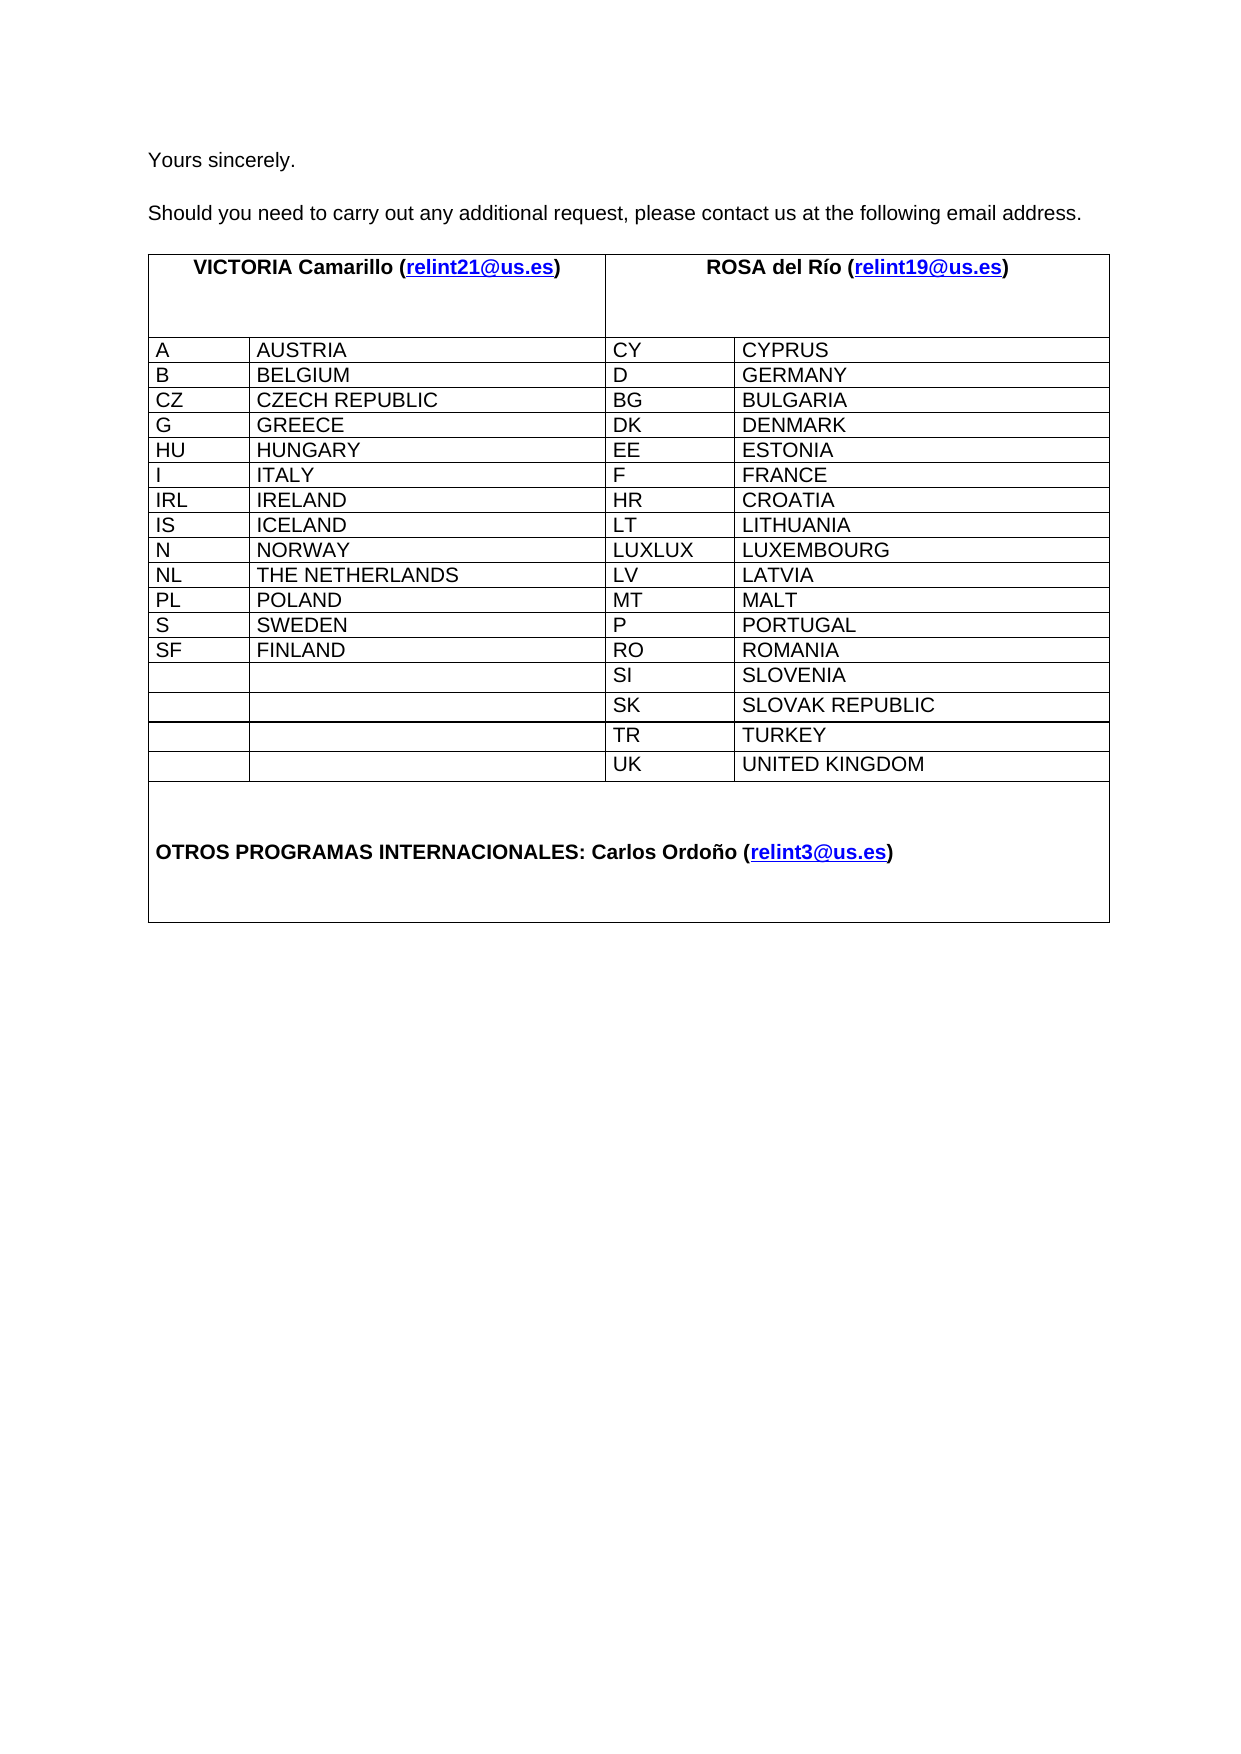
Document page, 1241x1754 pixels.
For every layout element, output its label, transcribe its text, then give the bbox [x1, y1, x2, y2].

table_cell DENMARK [735, 413, 1109, 437]
table_cell LATVIA [735, 563, 1109, 587]
table_cell LITHUANIA [735, 513, 1109, 537]
table_cell TURKEY [735, 723, 1109, 751]
table_cell N [149, 538, 249, 562]
table_cell LUXEMBOURG [735, 538, 1109, 562]
table_cell [250, 723, 605, 751]
table_cell THE NETHERLANDS [250, 563, 605, 587]
table_cell PORTUGAL [735, 613, 1109, 637]
table_cell MT [606, 588, 734, 612]
table_cell OTROS PROGRAMAS INTERNACIONALES: Carlos Ordoño (relint3@us.es) [149, 782, 1109, 922]
table_cell BULGARIA [735, 388, 1109, 412]
table_cell B [149, 363, 249, 387]
table_cell NORWAY [250, 538, 605, 562]
table_cell DK [606, 413, 734, 437]
table_cell S [149, 613, 249, 637]
table_cell ICELAND [250, 513, 605, 537]
table_cell SK [606, 693, 734, 721]
table_cell CROATIA [735, 488, 1109, 512]
table_cell CYPRUS [735, 338, 1109, 362]
table_cell RO [606, 638, 734, 662]
table_cell GREECE [250, 413, 605, 437]
table_cell UNITED KINGDOM [735, 752, 1109, 781]
table_cell [149, 723, 249, 751]
text Yours sincerely. [148, 148, 1093, 172]
table_cell P [606, 613, 734, 637]
table_cell POLAND [250, 588, 605, 612]
table_cell CZ [149, 388, 249, 412]
table_cell GERMANY [735, 363, 1109, 387]
table_cell BELGIUM [250, 363, 605, 387]
table_cell FRANCE [735, 463, 1109, 487]
table_cell I [149, 463, 249, 487]
table_cell EE [606, 438, 734, 462]
table_cell CY [606, 338, 734, 362]
table_cell ROMANIA [735, 638, 1109, 662]
table_cell BG [606, 388, 734, 412]
text Should you need to carry out any additional request, please contact us at the following email address. [148, 201, 1093, 225]
table_cell G [149, 413, 249, 437]
table_cell HUNGARY [250, 438, 605, 462]
table_cell NL [149, 563, 249, 587]
table_cell LT [606, 513, 734, 537]
table_cell D [606, 363, 734, 387]
table_cell UK [606, 752, 734, 781]
table_cell AUSTRIA [250, 338, 605, 362]
table_cell IRELAND [250, 488, 605, 512]
table_cell SI [606, 663, 734, 692]
table_header ROSA del Río (relint19@us.es) [606, 255, 1109, 337]
table_cell FINLAND [250, 638, 605, 662]
table_cell IRL [149, 488, 249, 512]
table_cell ESTONIA [735, 438, 1109, 462]
table_cell HR [606, 488, 734, 512]
table_cell CZECH REPUBLIC [250, 388, 605, 412]
table_cell SF [149, 638, 249, 662]
table_cell ITALY [250, 463, 605, 487]
table_cell SWEDEN [250, 613, 605, 637]
table_cell [149, 752, 249, 781]
table_cell A [149, 338, 249, 362]
table_cell [149, 663, 249, 692]
table_cell TR [606, 723, 734, 751]
table_cell F [606, 463, 734, 487]
table_cell LV [606, 563, 734, 587]
table_cell HU [149, 438, 249, 462]
table_cell LUXLUX [606, 538, 734, 562]
table_cell IS [149, 513, 249, 537]
table_cell PL [149, 588, 249, 612]
table_cell [250, 752, 605, 781]
table_cell [149, 693, 249, 721]
table_cell [250, 693, 605, 721]
table_cell MALT [735, 588, 1109, 612]
table_cell SLOVAK REPUBLIC [735, 693, 1109, 721]
table_header VICTORIA Camarillo (relint21@us.es) [149, 255, 605, 337]
table_cell SLOVENIA [735, 663, 1109, 692]
table_cell [250, 663, 605, 692]
